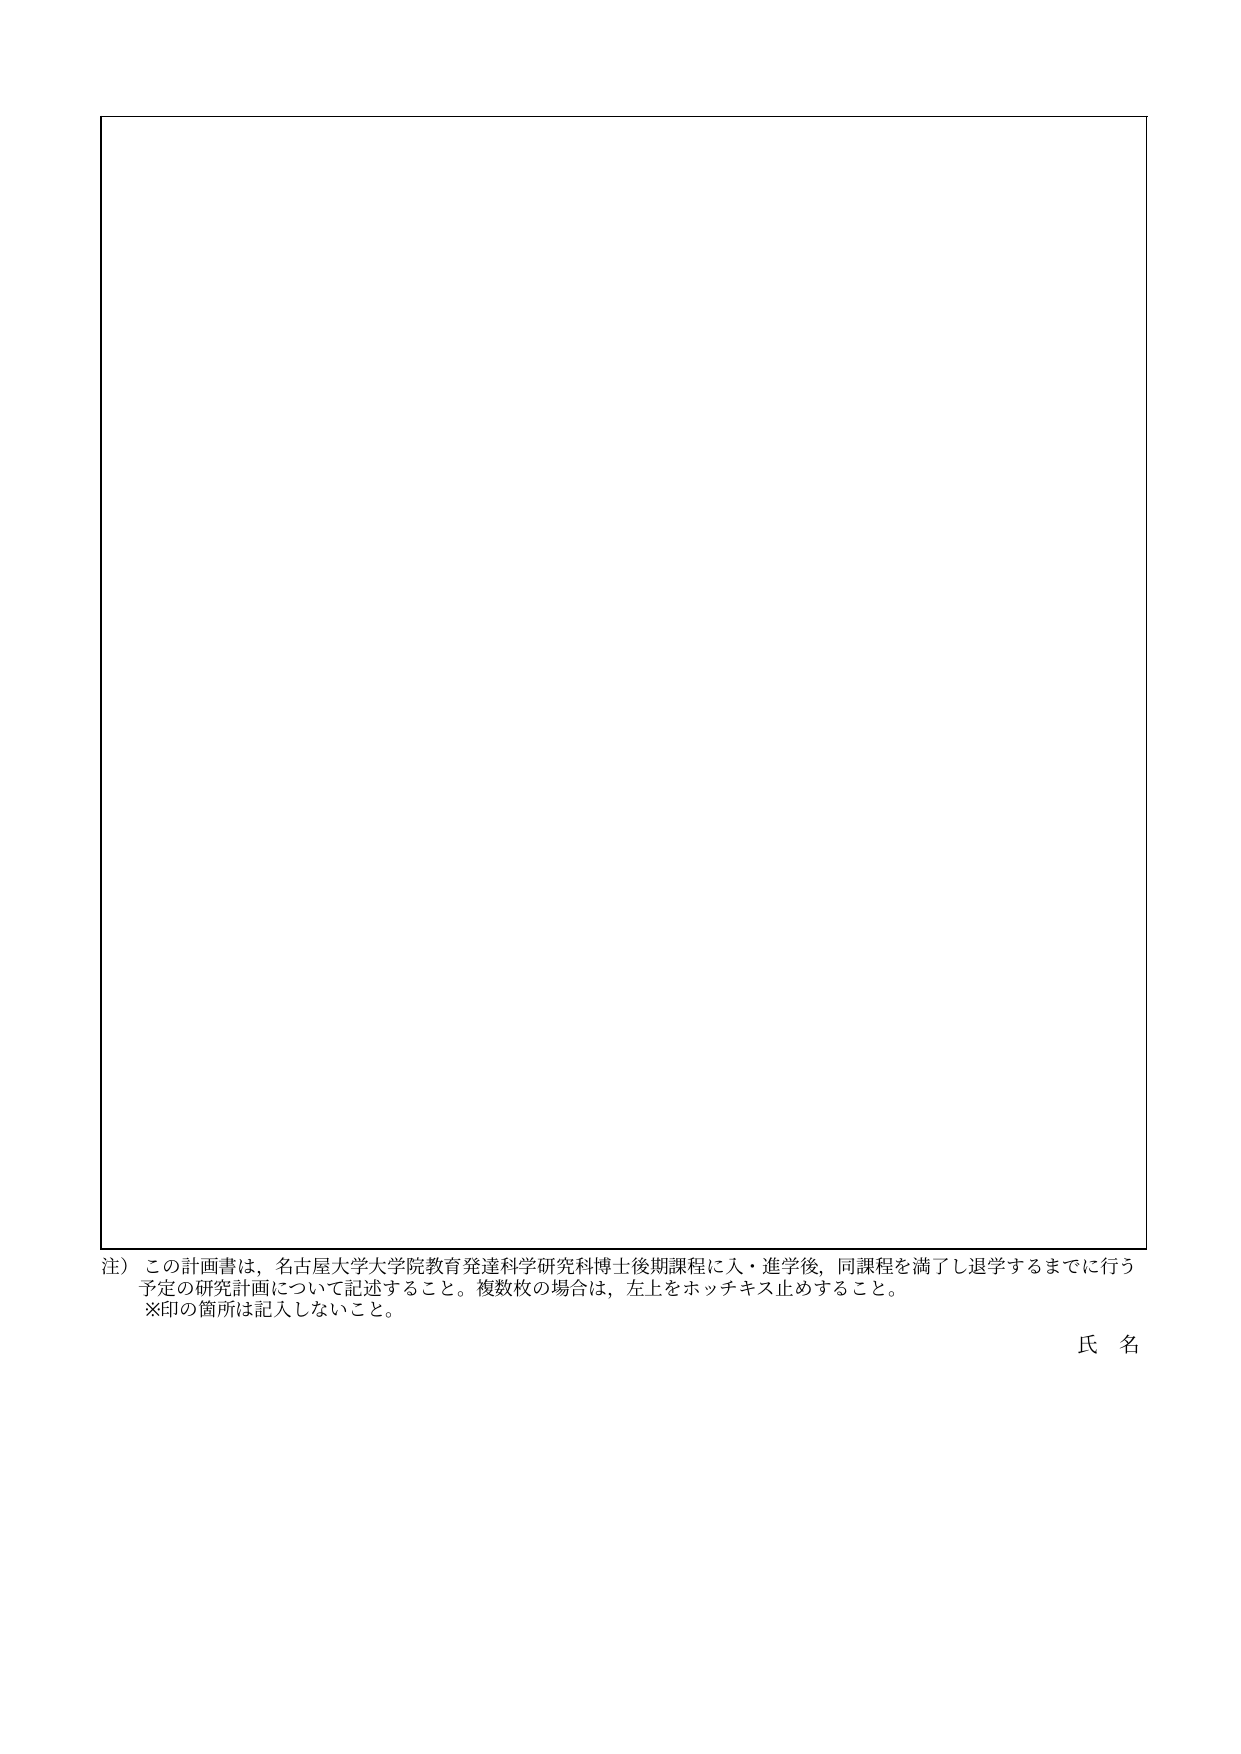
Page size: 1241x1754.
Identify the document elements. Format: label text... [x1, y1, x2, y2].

text 氏 名 [100, 1336, 1140, 1356]
table_cell [102, 117, 1146, 1248]
table_cell 注） この計画書は，名古屋大学大学院教育発達科学研究科博士後期課程に入・進学後，同課程を満了し退学するまでに行う予定の研究計画について記述すること。複数枚の場合は，左上をホッチキス止めすること。 ※印の箇所は記入しないこと。 [101, 1250, 1147, 1336]
